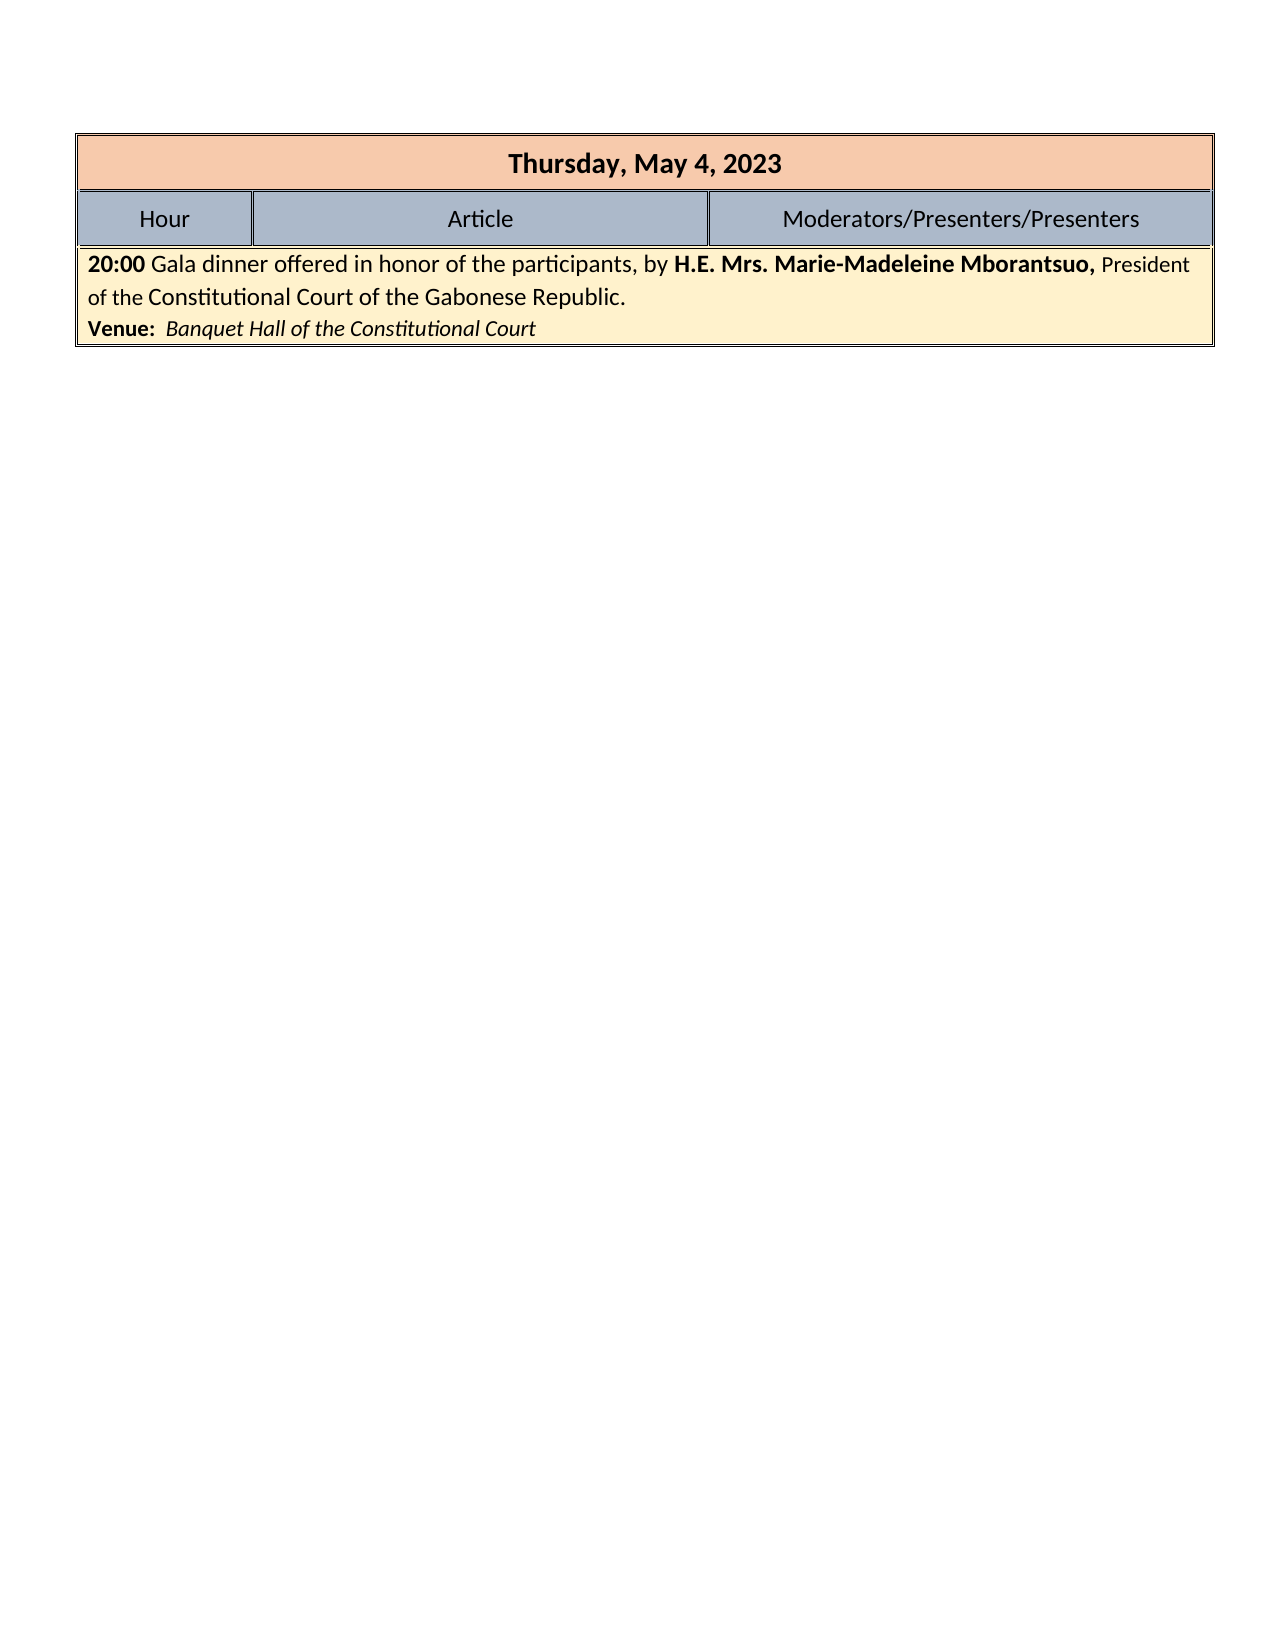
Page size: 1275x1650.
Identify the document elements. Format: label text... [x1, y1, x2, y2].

table_cell Hour [77, 189, 253, 245]
table_cell Article [254, 192, 707, 245]
table_header Thursday, May 4, 2023 [78, 136, 1212, 189]
table_cell 20:00 Gala dinner offered in honor of the participants, by H.E. Mrs. Marie-Madeleine Mborantsuo, President of the Constitutional Court of the Gabonese Republic. Venue: Banquet Hall of the Constitutional Court [77, 245, 1214, 343]
table_cell Moderators/Presenters/Presenters [708, 189, 1214, 245]
